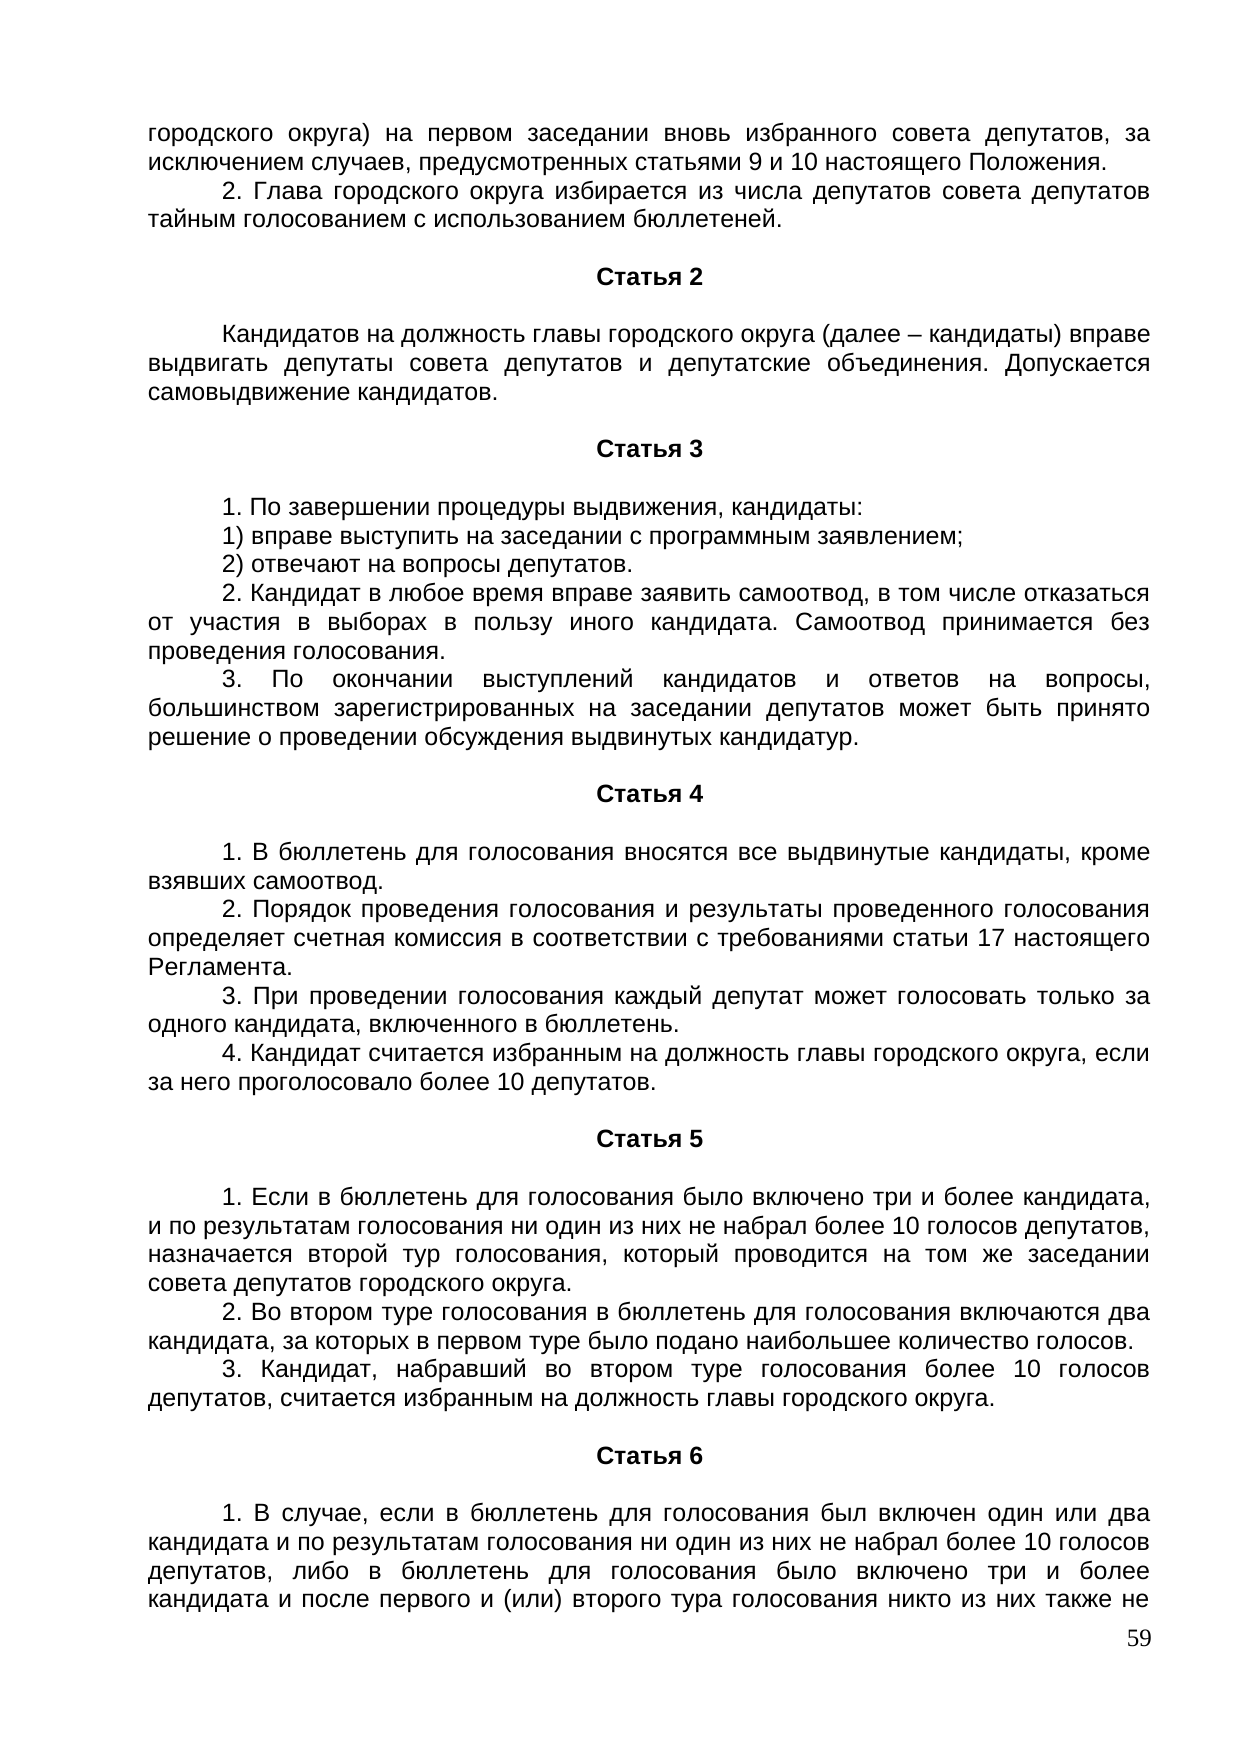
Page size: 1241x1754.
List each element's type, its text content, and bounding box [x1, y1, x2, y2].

text 1) вправе выступить на заседании с программным заявлением; [148, 521, 1152, 549]
text 1. Если в бюллетень для голосования было включено три и более кандидата, и по результатам голосования ни один из них не набрал более 10 голосов депутатов, назначается второй тур голосования, который проводится на том же заседании совета депутатов городского округа. [148, 1182, 1152, 1297]
text 2) отвечают на вопросы депутатов. [148, 549, 1152, 578]
text 2. Во втором туре голосования в бюллетень для голосования включаются два кандидата, за которых в первом туре было подано наибольшее количество голосов. [148, 1297, 1152, 1354]
text 4. Кандидат считается избранным на должность главы городского округа, если за него проголосовало более 10 депутатов. [148, 1038, 1152, 1096]
text 2. Кандидат в любое время вправе заявить самоотвод, в том числе отказаться от участия в выборах в пользу иного кандидата. Самоотвод принимается без проведения голосования. [148, 578, 1152, 664]
subtitle Статья 3 [148, 434, 1152, 463]
text 3. По окончании выступлений кандидатов и ответов на вопросы, большинством зарегистрированных на заседании депутатов может быть принято решение о проведении обсуждения выдвинутых кандидатур. [148, 664, 1152, 751]
subtitle Статья 4 [148, 779, 1152, 808]
subtitle Статья 6 [148, 1441, 1152, 1469]
text 1. По завершении процедуры выдвижения, кандидаты: [148, 492, 1152, 521]
text 2. Глава городского округа избирается из числа депутатов совета депутатов тайным голосованием с использованием бюллетеней. [148, 176, 1152, 233]
text Кандидатов на должность главы городского округа (далее – кандидаты) вправе выдвигать депутаты совета депутатов и депутатские объединения. Допускается самовыдвижение кандидатов. [148, 319, 1152, 406]
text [148, 1498, 1152, 1613]
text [148, 118, 1152, 176]
subtitle Статья 2 [148, 262, 1152, 291]
text 1. В бюллетень для голосования вносятся все выдвинутые кандидаты, кроме взявших самоотвод. [148, 837, 1152, 894]
text 3. Кандидат, набравший во втором туре голосования более 10 голосов депутатов, считается избранным на должность главы городского округа. [148, 1354, 1152, 1412]
subtitle Статья 5 [148, 1124, 1152, 1153]
text 2. Порядок проведения голосования и результаты проведенного голосования определяет счетная комиссия в соответствии с требованиями статьи 17 настоящего Регламента. [148, 894, 1152, 981]
text 3. При проведении голосования каждый депутат может голосовать только за одного кандидата, включенного в бюллетень. [148, 981, 1152, 1038]
